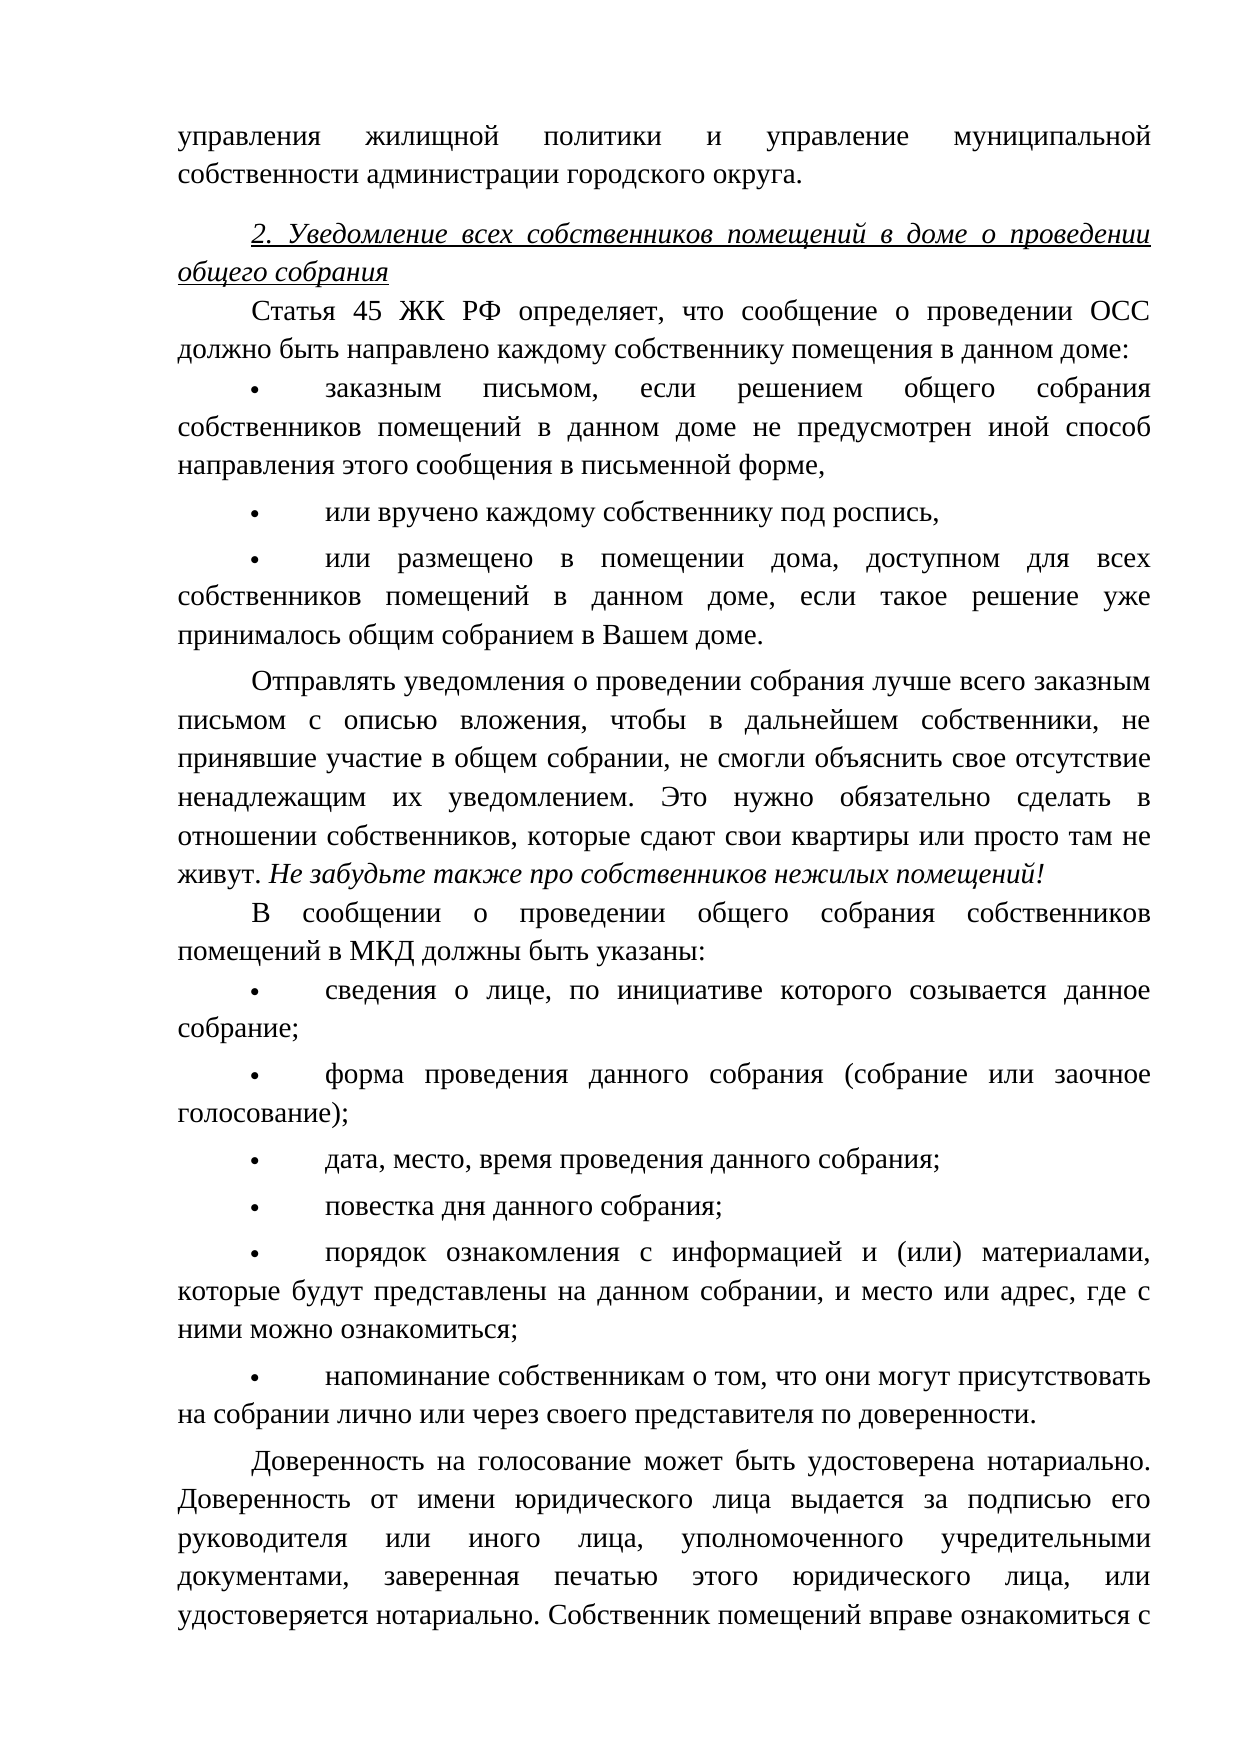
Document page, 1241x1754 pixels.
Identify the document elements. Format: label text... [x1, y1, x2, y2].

list или вручено каждому собственнику под роспись, [177, 494, 1152, 527]
list повестка дня данного собрания; [177, 1188, 1152, 1221]
text 2. Уведомление всех собственников помещений в доме о проведении общего собрания [177, 216, 1152, 288]
list сведения о лице, по инициативе которого созывается данное собрание; [177, 972, 1152, 1044]
list дата, место, время проведения данного собрания; [177, 1142, 1152, 1175]
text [177, 1443, 1152, 1630]
list форма проведения данного собрания (собрание или заочное голосование); [177, 1057, 1152, 1129]
list или размещено в помещении дома, доступном для всех собственников помещений в данном доме, если такое решение уже принималось общим собранием в Вашем доме. [177, 540, 1152, 651]
text В сообщении о проведении общего собрания собственников помещений в МКД должны быть указаны: [177, 895, 1152, 967]
text Статья 45 ЖК РФ определяет, что сообщение о проведении ОСС должно быть направлено каждому собственнику помещения в данном доме: [177, 293, 1152, 365]
text Отправлять уведомления о проведении собрания лучше всего заказным письмом с описью вложения, чтобы в дальнейшем собственники, не принявшие участие в общем собрании, не смогли объяснить свое отсутствие ненадлежащим их уведомлением. Это нужно обязательно сделать в отношении собственников, которые сдают свои квартиры или просто там не живут. Не забудьте также про собственников нежилых помещений! [177, 663, 1152, 890]
list порядок ознакомления с информацией и (или) материалами, которые будут представлены на данном собрании, и место или адрес, где с ними можно ознакомиться; [177, 1234, 1152, 1345]
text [177, 118, 1152, 190]
list заказным письмом, если решением общего собрания собственников помещений в данном доме не предусмотрен иной способ направления этого сообщения в письменной форме, [177, 370, 1152, 481]
list напоминание собственникам о том, что они могут присутствовать на собрании лично или через своего представителя по доверенности. [177, 1358, 1152, 1430]
